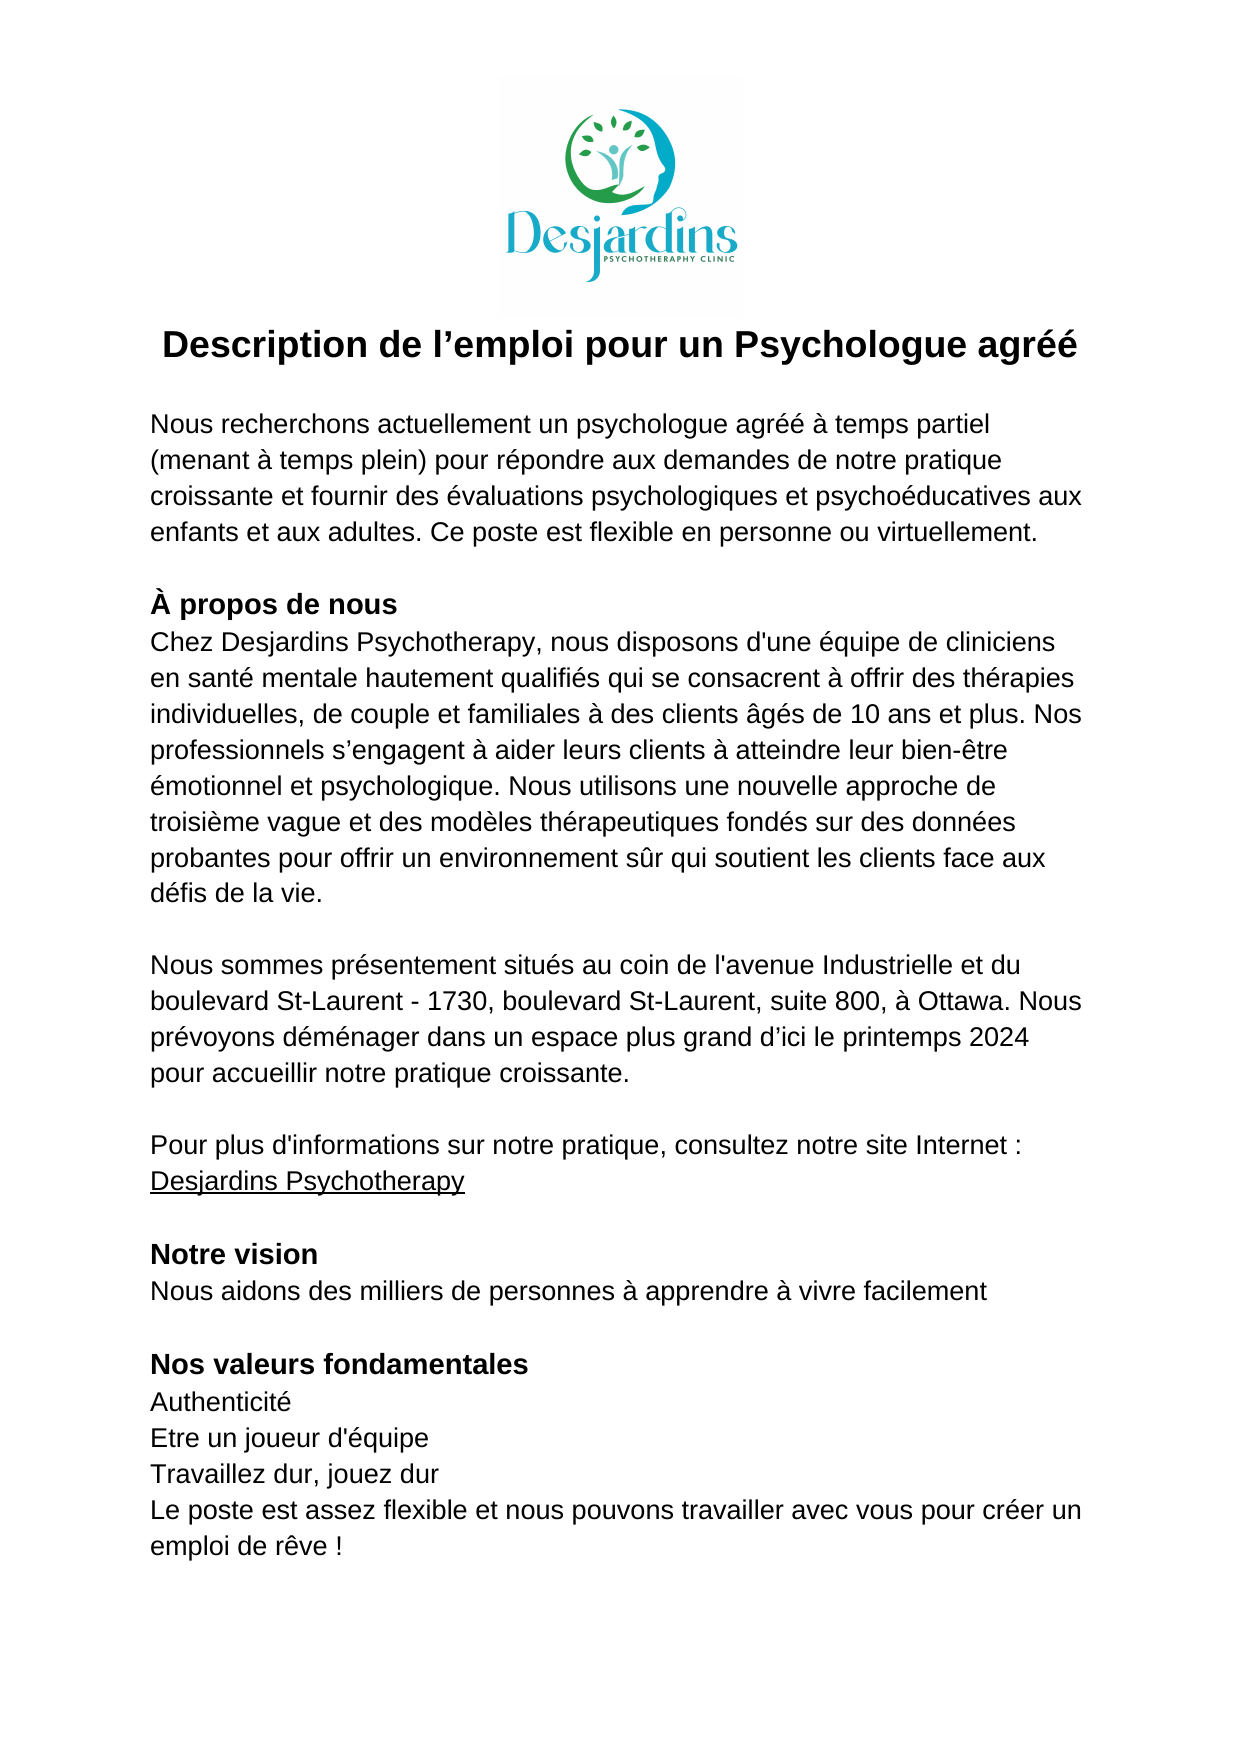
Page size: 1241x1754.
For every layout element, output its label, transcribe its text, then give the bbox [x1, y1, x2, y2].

text Etre un joueur d'équipe [150, 1422, 1090, 1453]
picture [497, 75, 743, 318]
text Notre vision [150, 1237, 1090, 1270]
text Pour plus d'informations sur notre pratique, consultez notre site Internet : Desjardins Psychotherapy [150, 1129, 1090, 1196]
subtitle Description de l’emploi pour un Psychologue agréé [150, 322, 1090, 365]
text Authenticité [150, 1386, 1090, 1417]
text Nos valeurs fondamentales [150, 1347, 1090, 1381]
text Le poste est assez flexible et nous pouvons travailler avec vous pour créer un emploi de rêve ! [150, 1494, 1090, 1561]
text Nous sommes présentement situés au coin de l'avenue Industrielle et du boulevard St-Laurent - 1730, boulevard St-Laurent, suite 800, à Ottawa. Nous prévoyons déménager dans un espace plus grand d’ici le printemps 2024 pour accueillir notre pratique croissante. [150, 949, 1090, 1088]
text Chez Desjardins Psychotherapy, nous disposons d'une équipe de cliniciens en santé mentale hautement qualifiés qui se consacrent à offrir des thérapies individuelles, de couple et familiales à des clients âgés de 10 ans et plus. Nos professionnels s’engagent à aider leurs clients à atteindre leur bien-être émotionnel et psychologique. Nous utilisons une nouvelle approche de troisième vague et des modèles thérapeutiques fondés sur des données probantes pour offrir un environnement sûr qui soutient les clients face aux défis de la vie. [150, 626, 1090, 909]
text Nous aidons des milliers de personnes à apprendre à vivre facilement [150, 1275, 1090, 1307]
text À propos de nous [150, 587, 1090, 621]
text Nous recherchons actuellement un psychologue agréé à temps partiel (menant à temps plein) pour répondre aux demandes de notre pratique croissante et fournir des évaluations psychologiques et psychoéducatives aux enfants et aux adultes. Ce poste est flexible en personne ou virtuellement. [150, 408, 1090, 547]
text Travaillez dur, jouez dur [150, 1458, 1090, 1489]
